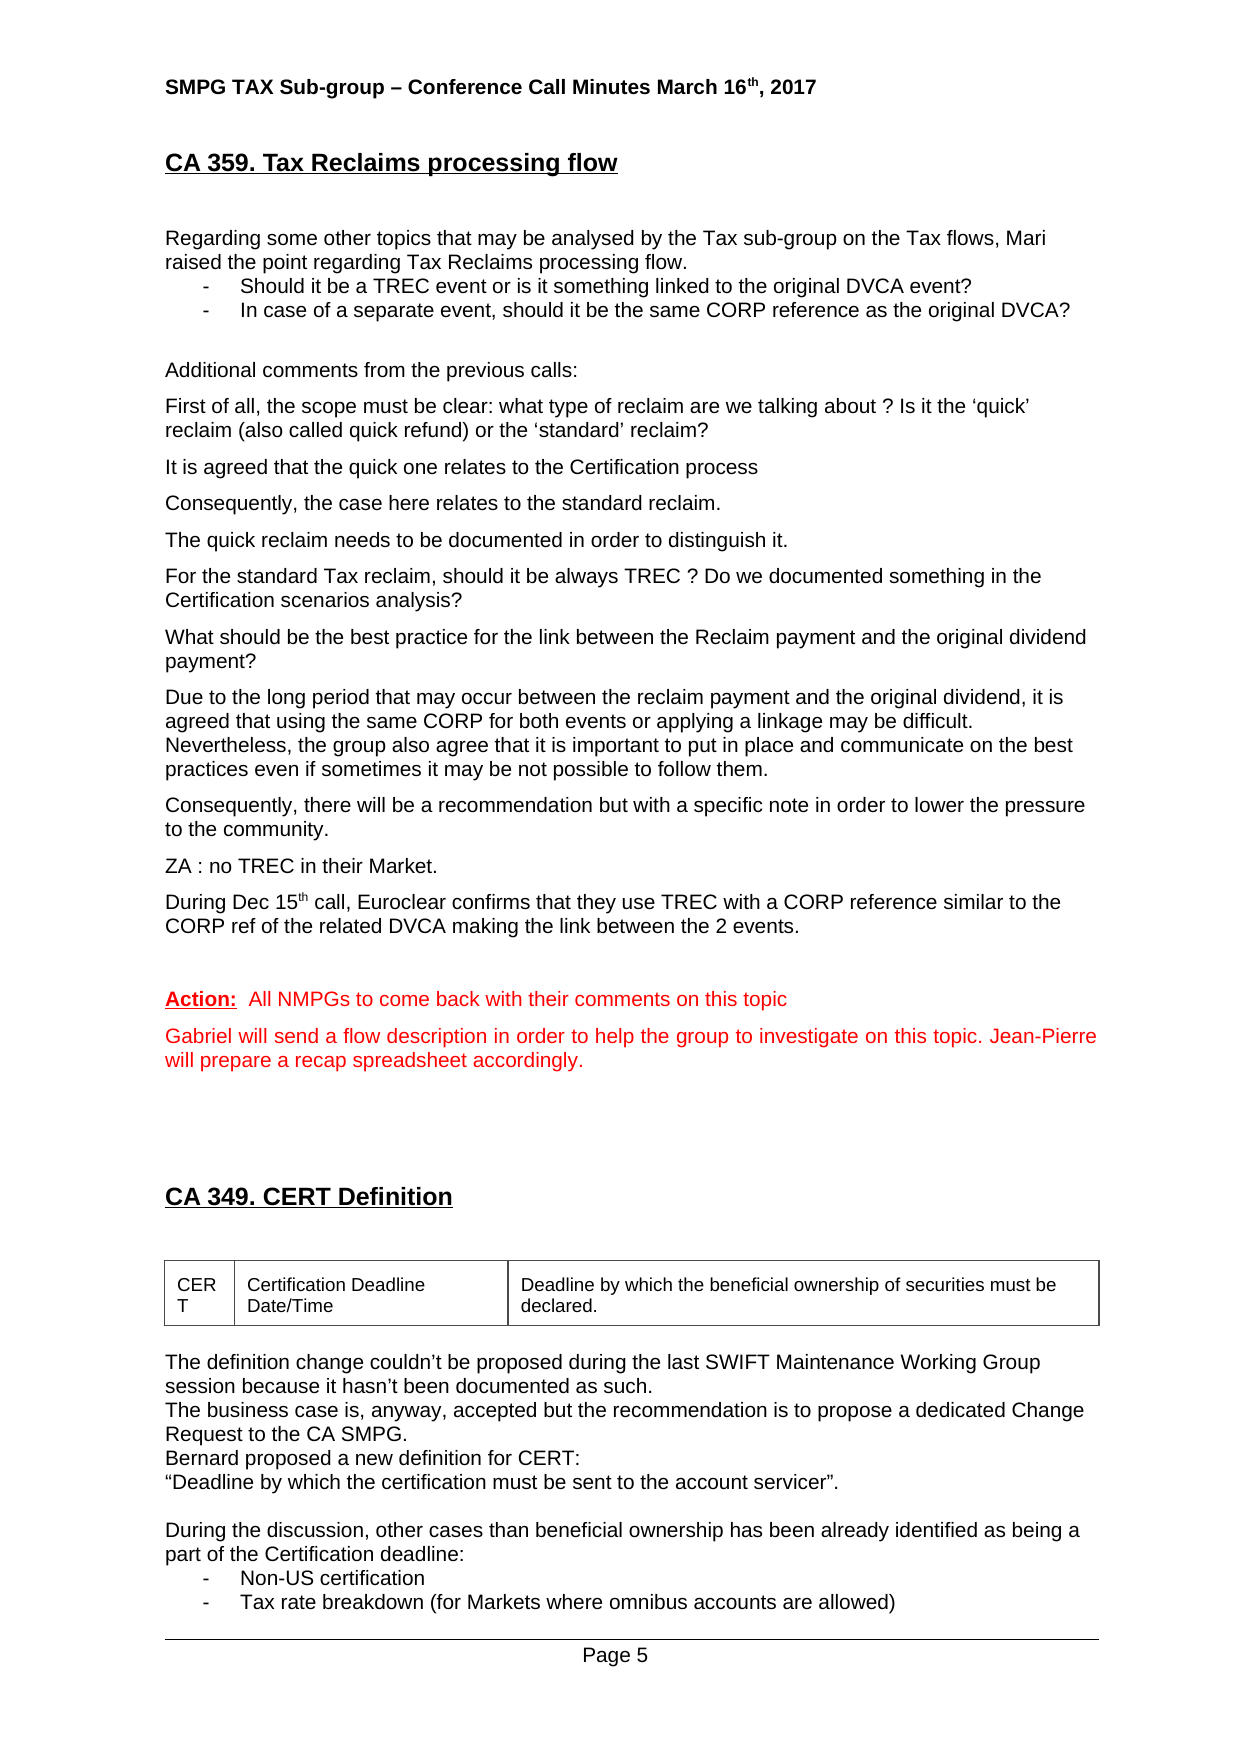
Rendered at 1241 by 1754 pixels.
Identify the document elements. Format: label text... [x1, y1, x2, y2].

text ZA : no TREC in their Market. [165, 854, 1099, 878]
list “Deadline by which the certification must be sent to the account servicer”. [165, 1470, 1099, 1494]
text What should be the best practice for the link between the Reclaim payment and the original dividend payment? [165, 624, 1099, 672]
text Action: All NMPGs to come back with their comments on this topic [165, 987, 1099, 1011]
list During the discussion, other cases than beneficial ownership has been already identified as being a part of the Certification deadline: [165, 1518, 1099, 1566]
text The quick reclaim needs to be documented in order to distinguish it. [165, 528, 1099, 552]
list The definition change couldn’t be proposed during the last SWIFT Maintenance Working Group session because it hasn’t been documented as such. [165, 1350, 1099, 1398]
list Bernard proposed a new definition for CERT: [165, 1446, 1099, 1470]
list Regarding some other topics that may be analysed by the Tax sub-group on the Tax flows, Mari raised the point regarding Tax Reclaims processing flow. [165, 226, 1099, 273]
list In case of a separate event, should it be the same CORP reference as the original DVCA? [202, 297, 1099, 321]
subtitle CA 349. CERT Definition [165, 1182, 1099, 1211]
text It is agreed that the quick one relates to the Certification process [165, 455, 1099, 479]
table_header CERT [165, 1261, 234, 1324]
list Tax rate breakdown (for Markets where omnibus accounts are allowed) [202, 1590, 1099, 1614]
text Additional comments from the previous calls: [165, 358, 1099, 382]
list Should it be a TREC event or is it something linked to the original DVCA event? [202, 273, 1099, 297]
text Due to the long period that may occur between the reclaim payment and the original dividend, it is agreed that using the same CORP for both events or applying a linkage may be difficult. Nevertheless, the group also agree that it is important to put in place and communicate on the best practices even if sometimes it may be not possible to follow them. [165, 685, 1099, 781]
table_header Deadline by which the beneficial ownership of securities must be declared. [509, 1261, 1098, 1324]
text For the standard Tax reclaim, should it be always TREC ? Do we documented something in the Certification scenarios analysis? [165, 564, 1099, 612]
list The business case is, anyway, accepted but the recommendation is to propose a dedicated Change Request to the CA SMPG. [165, 1398, 1099, 1446]
text Gabriel will send a flow description in order to help the group to investigate on this topic. Jean-Pierre will prepare a recap spreadsheet accordingly. [165, 1023, 1099, 1071]
list Non-US certification [202, 1566, 1099, 1590]
text Consequently, the case here relates to the standard reclaim. [165, 491, 1099, 515]
text During Dec 15th call, Euroclear confirms that they use TREC with a CORP reference similar to the CORP ref of the related DVCA making the link between the 2 events. [165, 890, 1099, 938]
text First of all, the scope must be clear: what type of reclaim are we talking about ? Is it the ‘quick’ reclaim (also called quick refund) or the ‘standard’ reclaim? [165, 394, 1099, 442]
text Consequently, there will be a recommendation but with a specific note in order to lower the pressure to the community. [165, 793, 1099, 841]
table_header Certification Deadline Date/Time [235, 1261, 507, 1324]
subtitle CA 359. Tax Reclaims processing flow [165, 148, 1099, 177]
